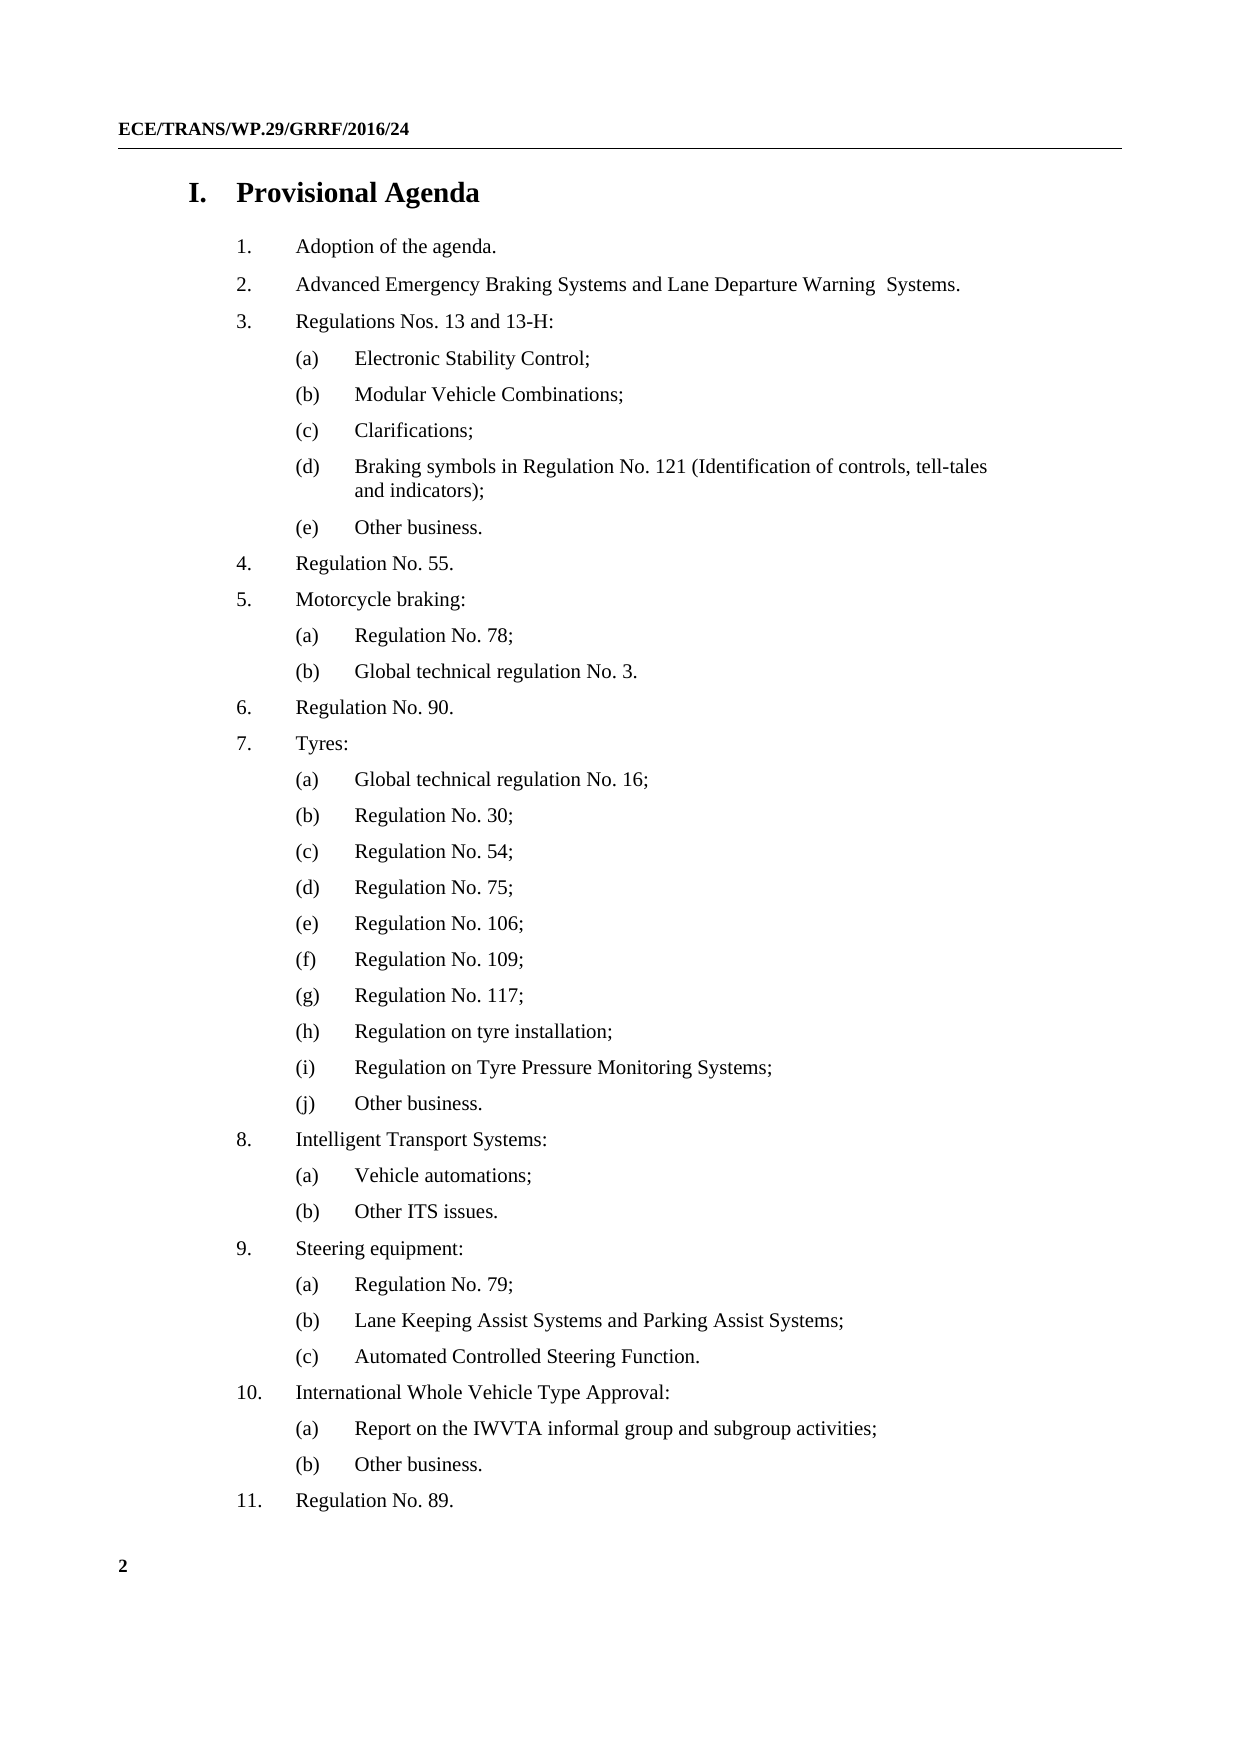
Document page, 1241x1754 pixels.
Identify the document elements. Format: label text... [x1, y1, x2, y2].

text (b) Lane Keeping Assist Systems and Parking Assist Systems; [236, 1308, 1122, 1332]
text (h) Regulation on tyre installation; [236, 1019, 1122, 1043]
text (a) Vehicle automations; [236, 1163, 1122, 1187]
text (c) Clarifications; [236, 418, 1122, 442]
text 7. Tyres: [236, 731, 1122, 755]
text (a) Regulation No. 78; [236, 623, 1122, 647]
text (c) Automated Controlled Steering Function. [236, 1344, 1122, 1368]
text (j) Other business. [236, 1091, 1122, 1115]
text (f) Regulation No. 109; [236, 947, 1122, 971]
text (a) Report on the IWVTA informal group and subgroup activities; [236, 1416, 1122, 1440]
text 5. Motorcycle braking: [236, 587, 1122, 611]
text (a) Regulation No. 79; [236, 1272, 1122, 1296]
text (a) Global technical regulation No. 16; [236, 767, 1122, 791]
text (e) Regulation No. 106; [236, 911, 1122, 935]
text 6. Regulation No. 90. [236, 695, 1122, 719]
text (a) Electronic Stability Control; [236, 346, 1122, 370]
text 10. International Whole Vehicle Type Approval: [236, 1380, 1122, 1404]
text (d) Regulation No. 75; [236, 875, 1122, 899]
text (b) Other ITS issues. [236, 1199, 1122, 1223]
text I. Provisional Agenda [118, 177, 1004, 208]
text (g) Regulation No. 117; [236, 983, 1122, 1007]
text 9. Steering equipment: [236, 1236, 1122, 1259]
text 11. Regulation No. 89. [236, 1488, 1122, 1512]
text (b) Global technical regulation No. 3. [236, 659, 1122, 683]
text (i) Regulation on Tyre Pressure Monitoring Systems; [236, 1055, 1122, 1079]
text 8. Intelligent Transport Systems: [236, 1127, 1122, 1151]
text (d) Braking symbols in Regulation No. 121 (Identification of controls, tell-tales and indicators); [295, 454, 1004, 502]
text (b) Modular Vehicle Combinations; [236, 382, 1122, 406]
text (e) Other business. [236, 515, 1122, 539]
text (b) Other business. [236, 1452, 1122, 1476]
text 1. Adoption of the agenda. [236, 233, 1004, 258]
text (b) Regulation No. 30; [236, 803, 1122, 827]
text 3. Regulations Nos. 13 and 13-H: [236, 308, 1004, 333]
text 2. Advanced Emergency Braking Systems and Lane Departure Warning Systems. [236, 271, 1004, 296]
text (c) Regulation No. 54; [236, 839, 1122, 863]
text 4. Regulation No. 55. [236, 551, 1122, 575]
